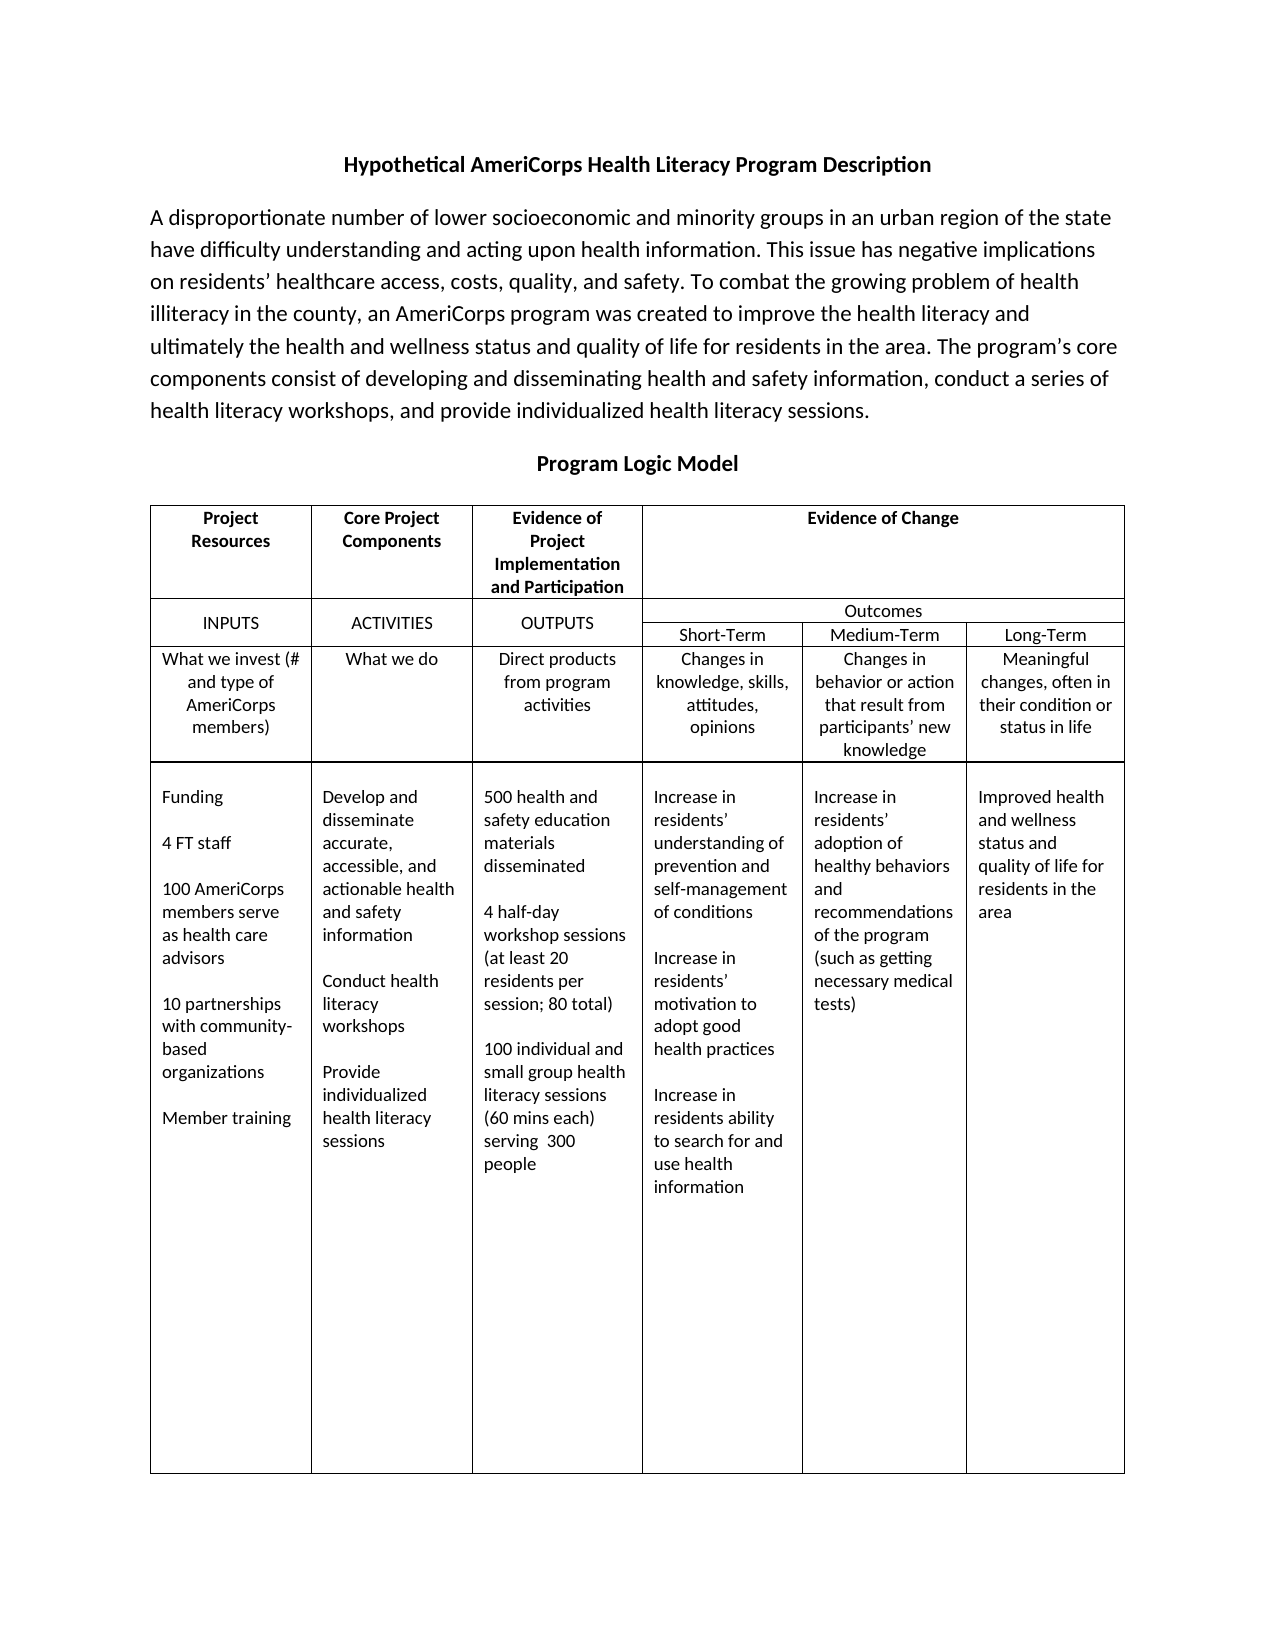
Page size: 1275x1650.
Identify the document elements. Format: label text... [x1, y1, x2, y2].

table_cell Short-Term [643, 623, 802, 646]
text Program Logic Model [150, 449, 1125, 477]
table_header Project Resources [151, 506, 311, 598]
table_cell What we invest (# and type of AmeriCorps members) [151, 647, 311, 761]
table_cell What we do [312, 647, 472, 761]
table_cell Increase in residents’ adoption of healthy behaviors and recommendations of the program (such as getting necessary medical tests) [803, 763, 966, 1473]
table_cell Increase in residents’ understanding of prevention and self-management of conditions Increase in residents’ motivation to adopt good health practices Increase in residents ability to search for and use health information [643, 763, 802, 1473]
table_header Core Project Components [312, 506, 472, 598]
table_cell Medium-Term [803, 623, 966, 646]
table_cell ACTIVITIES [312, 599, 472, 646]
table_cell OUTPUTS [473, 599, 642, 646]
table_cell Changes in behavior or action that result from participants’ new knowledge [803, 647, 966, 761]
table_cell Outcomes [643, 599, 1124, 622]
table_cell Changes in knowledge, skills, attitudes, opinions [643, 647, 802, 761]
table_cell Develop and disseminate accurate, accessible, and actionable health and safety information Conduct health literacy workshops Provide individualized health literacy sessions [312, 763, 472, 1473]
text A disproportionate number of lower socioeconomic and minority groups in an urban region of the state have difficulty understanding and acting upon health information. This issue has negative implications on residents’ healthcare access, costs, quality, and safety. To combat the growing problem of health illiteracy in the county, an AmeriCorps program was created to improve the health literacy and ultimately the health and wellness status and quality of life for residents in the area. The program’s core components consist of developing and disseminating health and safety information, conduct a series of health literacy workshops, and provide individualized health literacy sessions. [150, 203, 1125, 424]
table_cell Long-Term [967, 623, 1124, 646]
table_cell Meaningful changes, often in their condition or status in life [967, 647, 1124, 761]
text Hypothetical AmeriCorps Health Literacy Program Description [150, 150, 1125, 178]
table_header Evidence of Change [643, 506, 1124, 598]
table_cell Improved health and wellness status and quality of life for residents in the area [967, 763, 1124, 1473]
table_cell 500 health and safety education materials disseminated 4 half-day workshop sessions (at least 20 residents per session; 80 total) 100 individual and small group health literacy sessions (60 mins each) serving 300 people [473, 763, 642, 1473]
table_cell INPUTS [151, 599, 311, 646]
table_cell Funding 4 FT staff 100 AmeriCorps members serve as health care advisors 10 partnerships with community-based organizations Member training [151, 763, 311, 1473]
table_cell Direct products from program activities [473, 647, 642, 761]
table_header Evidence of Project Implementation and Participation [473, 506, 642, 598]
